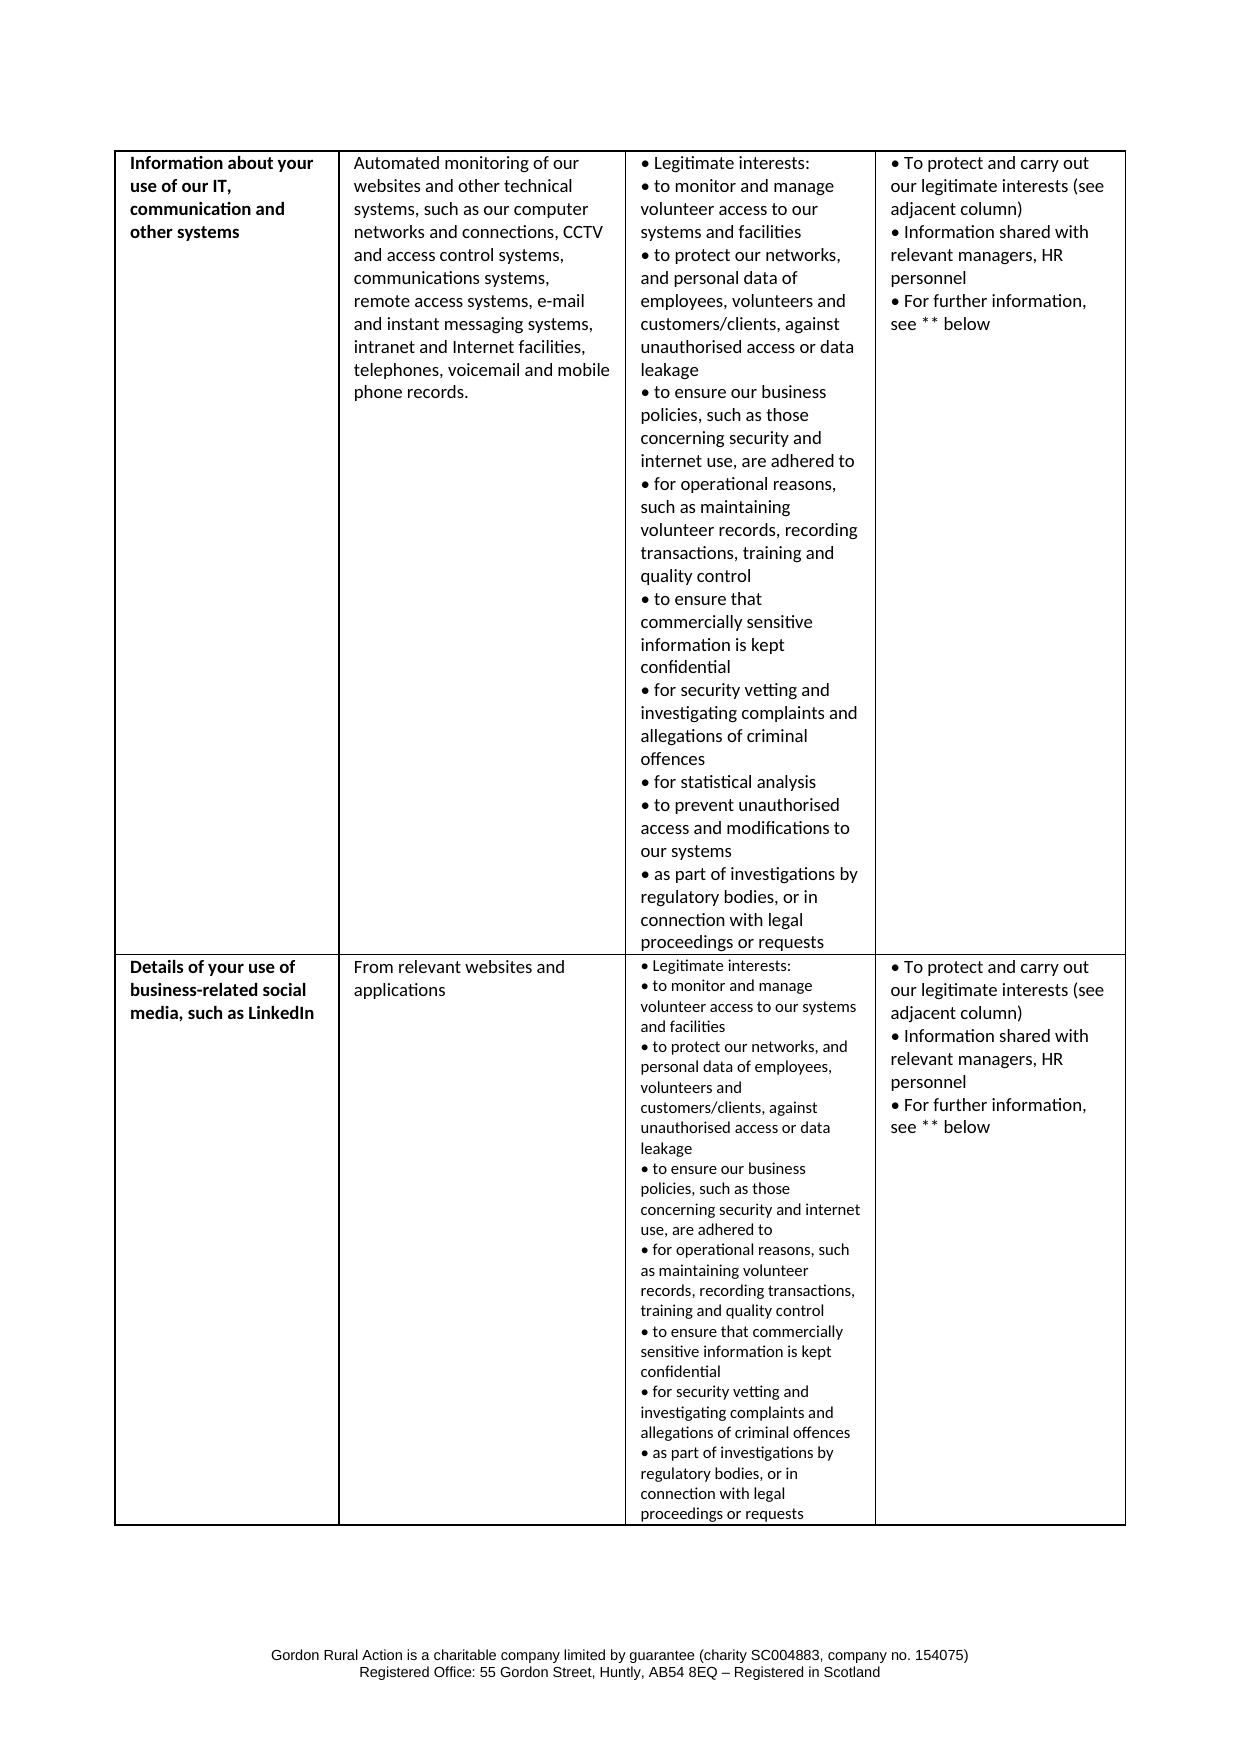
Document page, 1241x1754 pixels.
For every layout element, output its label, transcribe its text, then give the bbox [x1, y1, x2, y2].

table_header Automated monitoring of our websites and other technical systems, such as our computer networks and connections, CCTV and access control systems, communications systems, remote access systems, e-mail and instant messaging systems, intranet and Internet facilities, telephones, voicemail and mobile phone records. [340, 152, 625, 954]
table_cell • To protect and carry out our legitimate interests (see adjacent column) • Information shared with relevant managers, HR personnel • For further information, see ** below [876, 955, 1125, 1524]
table_cell • Legitimate interests: • to monitor and manage volunteer access to our systems and facilities • to protect our networks, and personal data of employees, volunteers and customers/clients, against unauthorised access or data leakage • to ensure our business policies, such as those concerning security and internet use, are adhered to • for operational reasons, such as maintaining volunteer records, recording transactions, training and quality control • to ensure that commercially sensitive information is kept confidential • for security vetting and investigating complaints and allegations of criminal offences • as part of investigations by regulatory bodies, or in connection with legal proceedings or requests [626, 955, 875, 1524]
table_header Information about your use of our IT, communication and other systems [116, 152, 338, 954]
table_cell From relevant websites and applications [340, 955, 625, 1524]
table_header • Legitimate interests: • to monitor and manage volunteer access to our systems and facilities • to protect our networks, and personal data of employees, volunteers and customers/clients, against unauthorised access or data leakage • to ensure our business policies, such as those concerning security and internet use, are adhered to • for operational reasons, such as maintaining volunteer records, recording transactions, training and quality control • to ensure that commercially sensitive information is kept confidential • for security vetting and investigating complaints and allegations of criminal offences • for statistical analysis • to prevent unauthorised access and modifications to our systems • as part of investigations by regulatory bodies, or in connection with legal proceedings or requests [626, 152, 875, 954]
table_header • To protect and carry out our legitimate interests (see adjacent column) • Information shared with relevant managers, HR personnel • For further information, see ** below [876, 152, 1125, 954]
table_cell Details of your use of business-related social media, such as LinkedIn [116, 955, 338, 1524]
